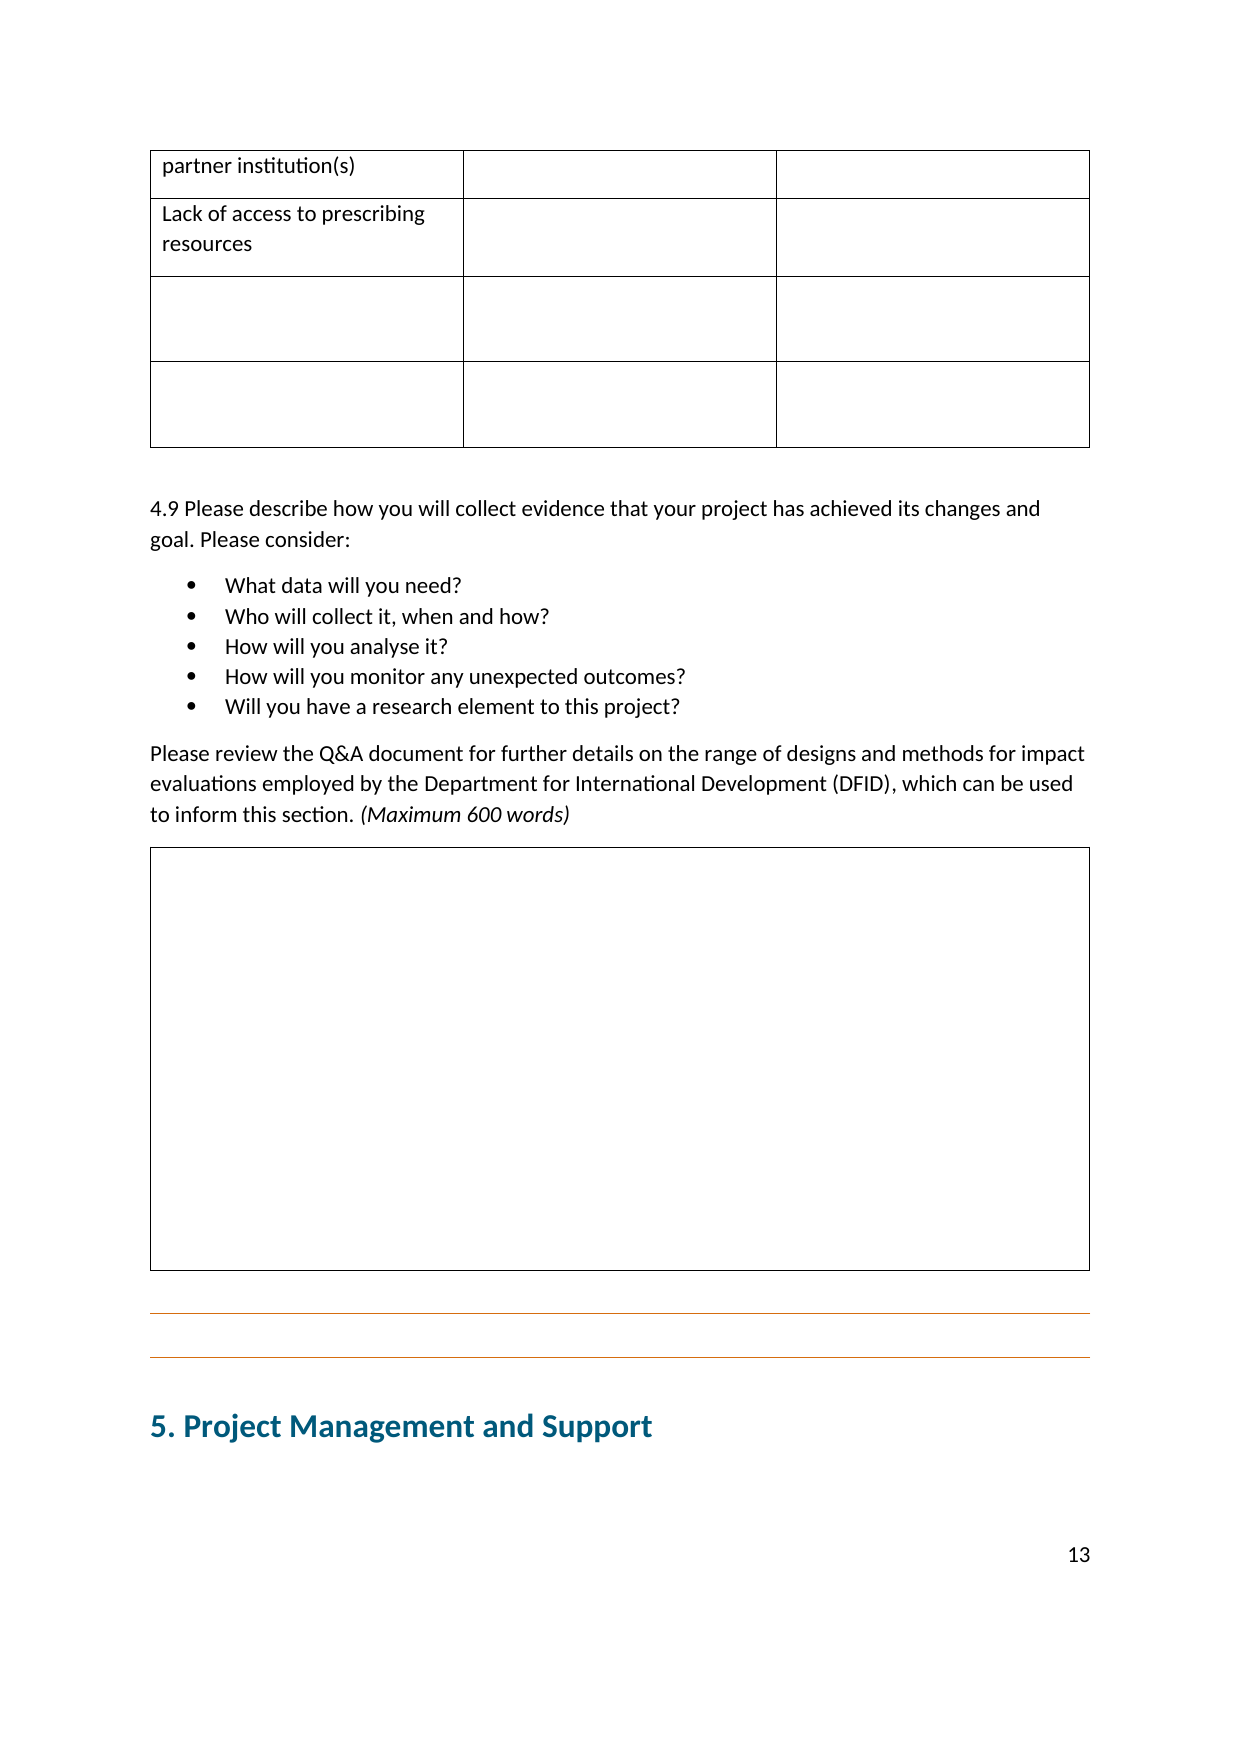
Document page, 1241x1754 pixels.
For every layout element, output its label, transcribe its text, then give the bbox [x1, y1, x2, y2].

subtitle 5. Project Management and Support [150, 1405, 1090, 1448]
text Please review the Q&A document for further details on the range of designs and methods for impact evaluations employed by the Department for International Development (DFID), which can be used to inform this section. (Maximum 600 words) [150, 739, 1090, 828]
list Who will collect it, when and how? [187, 602, 1090, 630]
list How will you monitor any unexpected outcomes? [187, 662, 1090, 690]
table_cell [151, 277, 463, 361]
text 4.9 Please describe how you will collect evidence that your project has achieved its changes and goal. Please consider: [150, 494, 1090, 553]
list How will you analyse it? [187, 632, 1090, 660]
table_cell [464, 362, 776, 447]
table_cell Lack of access to prescribing resources [151, 199, 463, 276]
table_cell [464, 151, 776, 198]
table_cell [777, 199, 1089, 276]
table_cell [151, 151, 463, 198]
list What data will you need? [187, 572, 1090, 600]
table_cell [777, 151, 1089, 198]
table_cell [777, 362, 1089, 447]
table_header [151, 848, 1089, 1269]
list Will you have a research element to this project? [187, 692, 1090, 721]
table_cell [777, 277, 1089, 361]
table_cell [464, 277, 776, 361]
table_cell [464, 199, 776, 276]
table_cell [151, 362, 463, 447]
